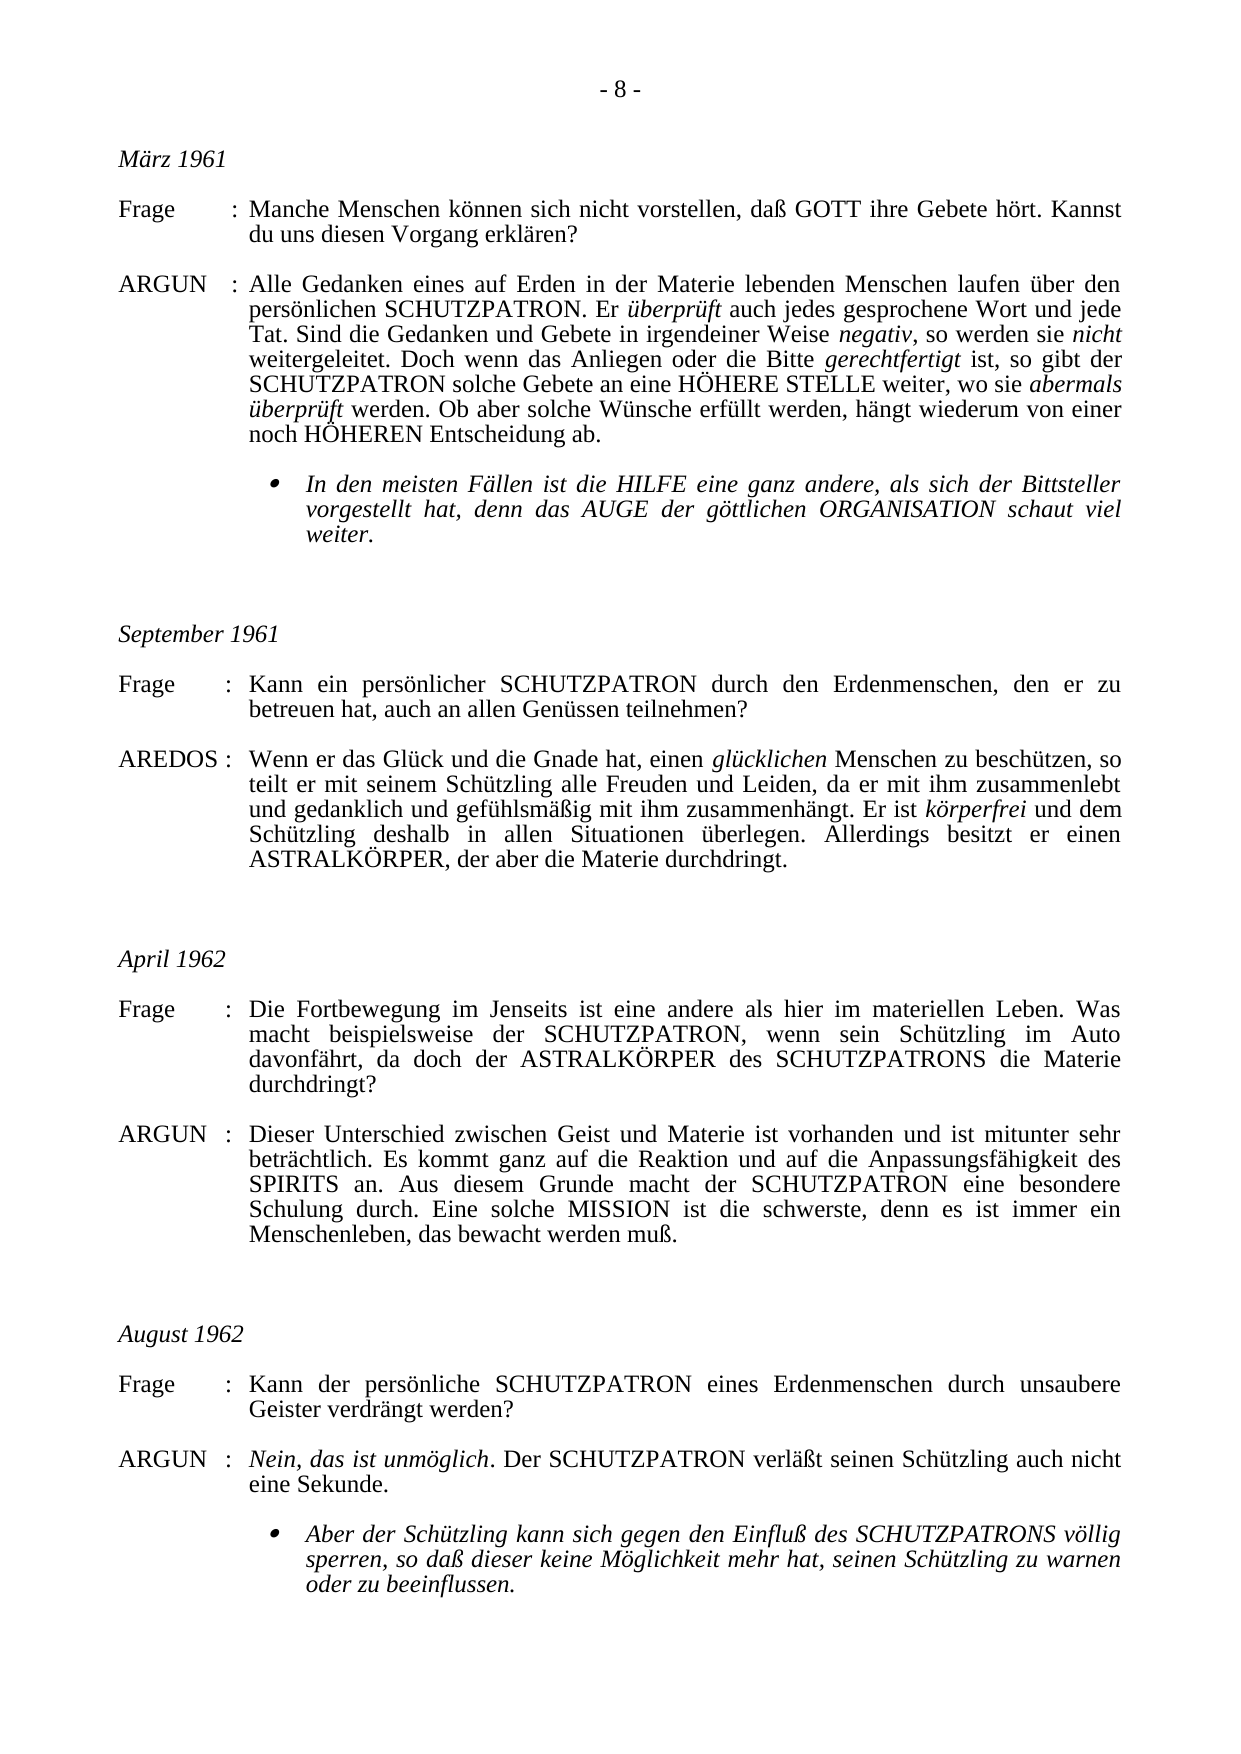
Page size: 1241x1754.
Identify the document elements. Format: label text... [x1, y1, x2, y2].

text Frage : Die Fortbewegung im Jenseits ist eine andere als hier im materiellen Leben. Was macht beispielsweise der SCHUTZPATRON, wenn sein Schützling im Auto davonfährt, da doch der ASTRALKÖRPER des SCHUTZPATRONS die Materie durchdringt? [118, 998, 1122, 1098]
text April 1962 [118, 948, 1122, 973]
text AREDOS : Wenn er das Glück und die Gnade hat, einen glücklichen Menschen zu beschützen, so teilt er mit seinem Schützling alle Freuden und Leiden, da er mit ihm zusammenlebt und gedanklich und gefühlsmäßig mit ihm zusammenhängt. Er ist körperfrei und dem Schützling deshalb in allen Situationen überlegen. Allerdings besitzt er einen ASTRALKÖRPER, der aber die Materie durchdringt. [118, 748, 1122, 873]
text März 1961 [118, 148, 1122, 173]
text Frage : Kann der persönliche SCHUTZPATRON eines Erdenmenschen durch unsaubere Geister verdrängt werden? [118, 1373, 1122, 1423]
text ARGUN : Dieser Unterschied zwischen Geist und Materie ist vorhanden und ist mitunter sehr beträchtlich. Es kommt ganz auf die Reaktion und auf die Anpassungsfähigkeit des SPIRITS an. Aus diesem Grunde macht der SCHUTZPATRON eine besondere Schulung durch. Eine solche MISSION ist die schwerste, denn es ist immer ein Menschenleben, das bewacht werden muß. [118, 1123, 1122, 1248]
text Frage : Kann ein persönlicher SCHUTZPATRON durch den Erdenmenschen, den er zu betreuen hat, auch an allen Genüssen teilnehmen? [118, 673, 1122, 723]
text ARGUN : Nein, das ist unmöglich. Der SCHUTZPATRON verläßt seinen Schützling auch nicht eine Sekunde. [118, 1448, 1122, 1498]
text August 1962 [118, 1323, 1122, 1348]
list In den meisten Fällen ist die HILFE eine ganz andere, als sich der Bittsteller vorgestellt hat, denn das AUGE der göttlichen ORGANISATION schaut viel weiter. [268, 473, 1122, 548]
text September 1961 [118, 623, 1122, 648]
text Frage : Manche Menschen können sich nicht vorstellen, daß GOTT ihre Gebete hört. Kannst du uns diesen Vorgang erklären? [118, 198, 1122, 248]
text ARGUN : Alle Gedanken eines auf Erden in der Materie lebenden Menschen laufen über den persönlichen SCHUTZPATRON. Er überprüft auch jedes gesprochene Wort und jede Tat. Sind die Gedanken und Gebete in irgendeiner Weise negativ, so werden sie nicht weitergeleitet. Doch wenn das Anliegen oder die Bitte gerechtfertigt ist, so gibt der SCHUTZPATRON solche Gebete an eine HÖHERE STELLE weiter, wo sie abermals überprüft werden. Ob aber solche Wünsche erfüllt werden, hängt wiederum von einer noch HÖHEREN Entscheidung ab. [118, 273, 1122, 448]
list Aber der Schützling kann sich gegen den Einfluß des SCHUTZPATRONS völlig sperren, so daß dieser keine Möglichkeit mehr hat, seinen Schützling zu warnen oder zu beeinflussen. [268, 1523, 1122, 1598]
